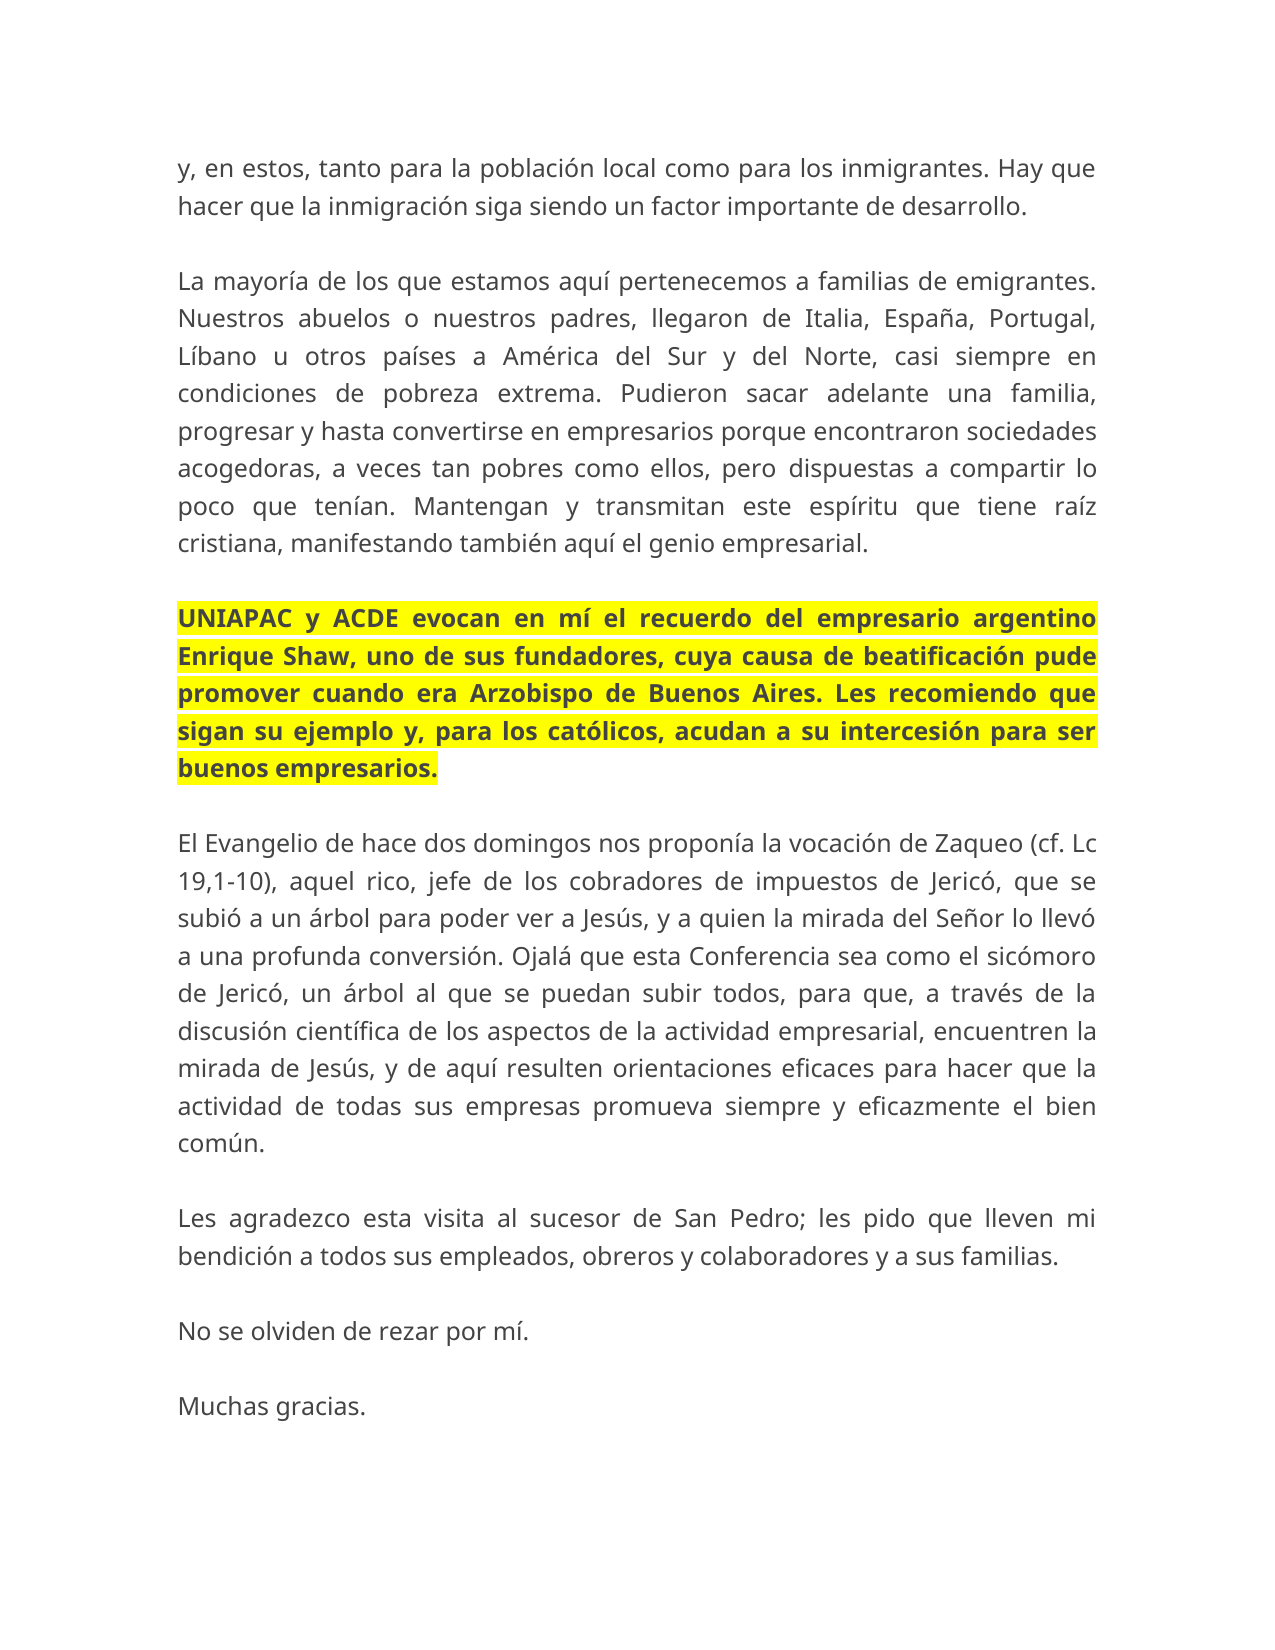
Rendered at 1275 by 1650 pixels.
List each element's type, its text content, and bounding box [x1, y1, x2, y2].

text Muchas gracias. [177, 1385, 1098, 1423]
text No se olviden de rezar por mí. [177, 1310, 1098, 1348]
text El Evangelio de hace dos domingos nos proponía la vocación de Zaqueo (cf. Lc 19,1-10), aquel rico, jefe de los cobradores de impuestos de Jericó, que se subió a un árbol para poder ver a Jesús, y a quien la mirada del Señor lo llevó a una profunda conversión. Ojalá que esta Conferencia sea como el sicómoro de Jericó, un árbol al que se puedan subir todos, para que, a través de la discusión científica de los aspectos de la actividad empresarial, encuentren la mirada de Jesús, y de aquí resulten orientaciones eficaces para hacer que la actividad de todas sus empresas promueva siempre y eficazmente el bien común. [177, 823, 1098, 1160]
text Les agradezco esta visita al sucesor de San Pedro; les pido que lleven mi bendición a todos sus empleados, obreros y colaboradores y a sus familias. [177, 1198, 1098, 1273]
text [177, 148, 1098, 223]
text UNIAPAC y ACDE evocan en mí el recuerdo del empresario argentino Enrique Shaw, uno de sus fundadores, cuya causa de beatificación pude promover cuando era Arzobispo de Buenos Aires. Les recomiendo que sigan su ejemplo y, para los católicos, acudan a su intercesión para ser buenos empresarios. [177, 748, 1098, 785]
text La mayoría de los que estamos aquí pertenecemos a familias de emigrantes. Nuestros abuelos o nuestros padres, llegaron de Italia, España, Portugal, Líbano u otros países a América del Sur y del Norte, casi siempre en condiciones de pobreza extrema. Pudieron sacar adelante una familia, progresar y hasta convertirse en empresarios porque encontraron sociedades acogedoras, a veces tan pobres como ellos, pero dispuestas a compartir lo poco que tenían. Mantengan y transmitan este espíritu que tiene raíz cristiana, manifestando también aquí el genio empresarial. [177, 260, 1098, 560]
